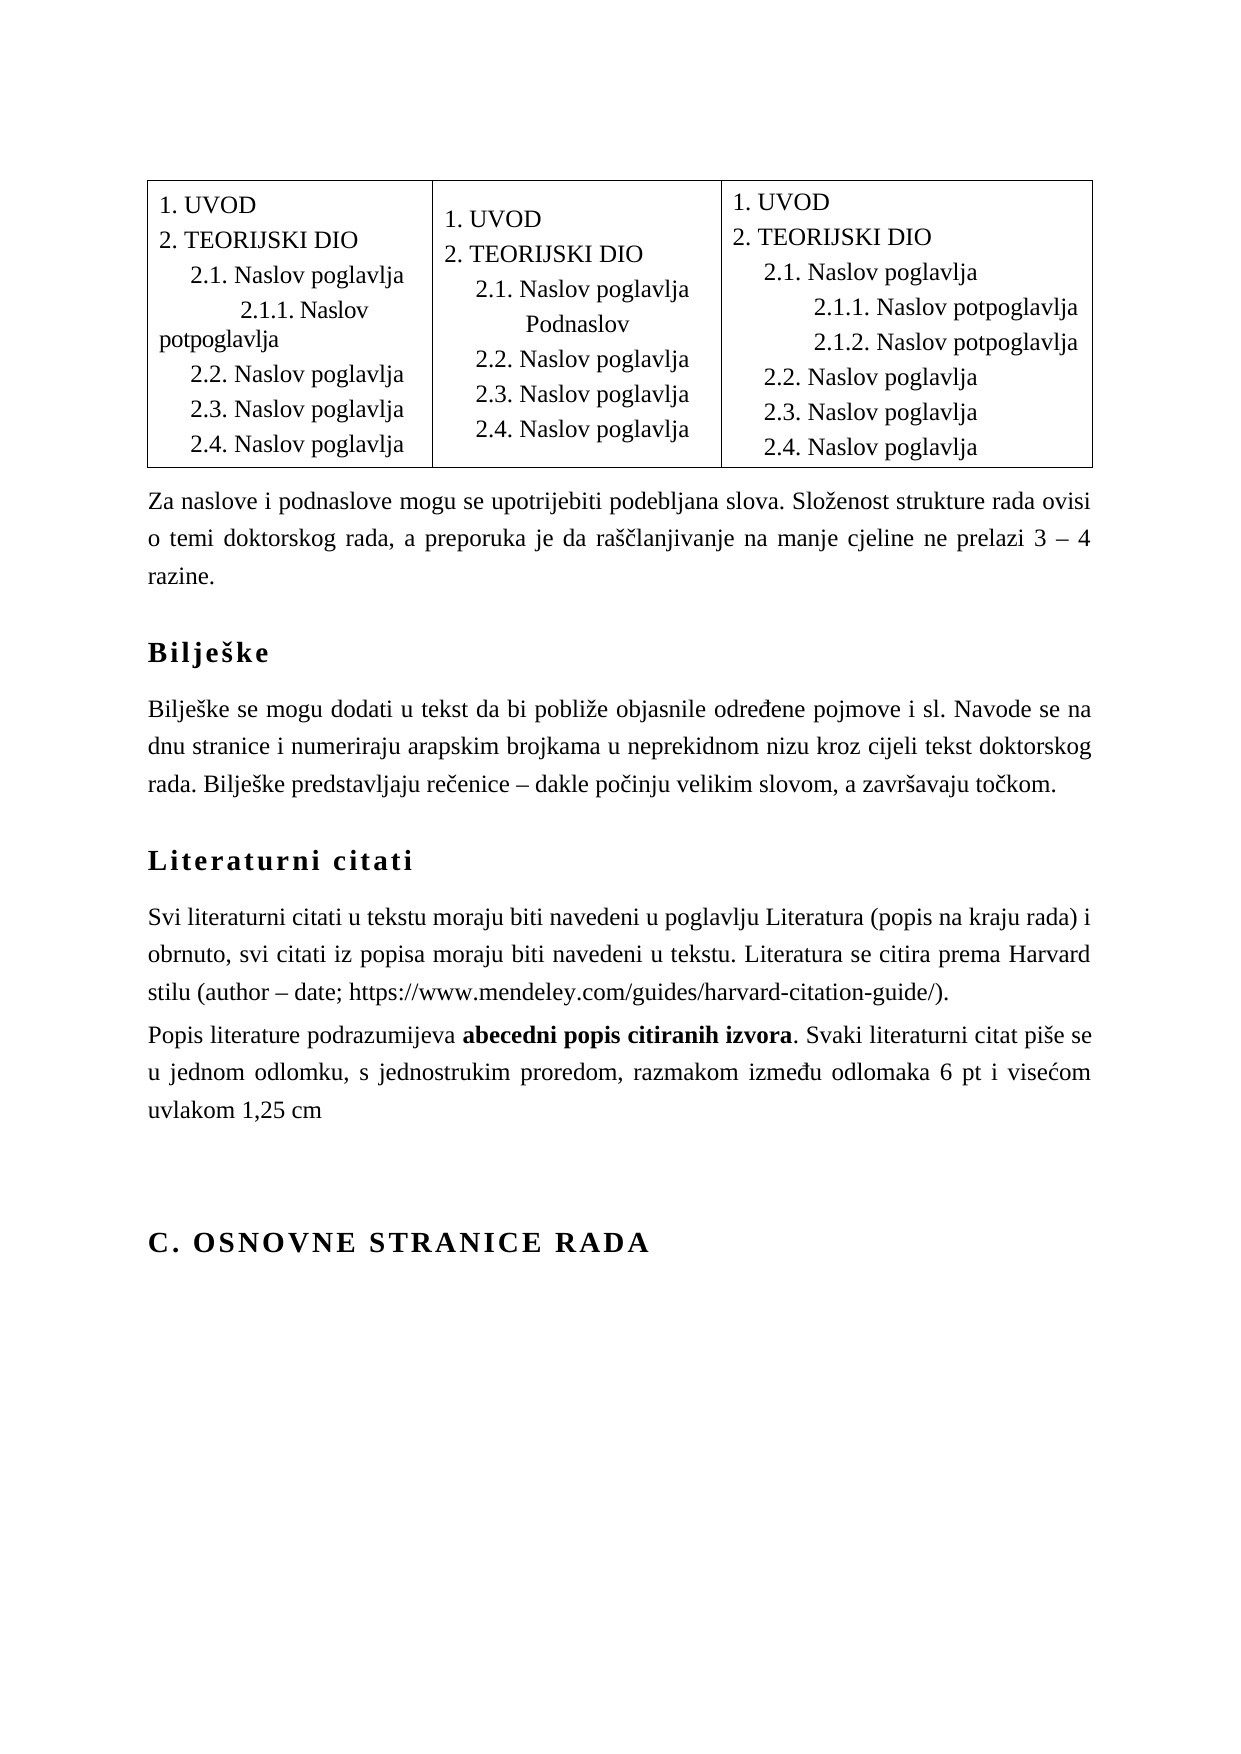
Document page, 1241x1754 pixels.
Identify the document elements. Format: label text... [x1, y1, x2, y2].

text Svi literaturni citati u tekstu moraju biti navedeni u poglavlju Literatura (popis na kraju rada) i obrnuto, svi citati iz popisa moraju biti navedeni u tekstu. Literatura se citira prema Harvard stilu (author – date; https://www.mendeley.com/guides/harvard-citation-guide/). [148, 902, 1092, 1005]
table_header 1. UVOD 2. TEORIJSKI DIO 2.1. Naslov poglavlja 2.1.1. Naslov potpoglavlja 2.1.2. Naslov potpoglavlja 2.2. Naslov poglavlja 2.3. Naslov poglavlja 2.4. Naslov poglavlja [722, 181, 1092, 467]
subtitle osnovne stranice rada [148, 1226, 1092, 1259]
table_header 1. UVOD 2. TEORIJSKI DIO 2.1. Naslov poglavlja Podnaslov 2.2. Naslov poglavlja 2.3. Naslov poglavlja 2.4. Naslov poglavlja [433, 181, 721, 467]
text Za naslove i podnaslove mogu se upotrijebiti podebljana slova. Složenost strukture rada ovisi o temi doktorskog rada, a preporuka je da raščlanjivanje na manje cjeline ne prelazi 3 – 4 razine. [148, 486, 1092, 589]
text Popis literature podrazumijeva abecedni popis citiranih izvora. Svaki literaturni citat piše se u jednom odlomku, s jednostrukim proredom, razmakom između odlomaka 6 pt i visećom uvlakom 1,25 cm [148, 1020, 1092, 1123]
subtitle Bilješke [148, 636, 1092, 669]
text Bilješke se mogu dodati u tekst da bi pobliže objasnile određene pojmove i sl. Navode se na dnu stranice i numeriraju arapskim brojkama u neprekidnom nizu kroz cijeli tekst doktorskog rada. Bilješke predstavljaju rečenice – dakle počinju velikim slovom, a završavaju točkom. [148, 694, 1092, 797]
table_header 1. UVOD 2. TEORIJSKI DIO 2.1. Naslov poglavlja 2.1.1. Naslov potpoglavlja 2.2. Naslov poglavlja 2.3. Naslov poglavlja 2.4. Naslov poglavlja [148, 181, 432, 467]
subtitle Literaturni citati [148, 843, 1092, 877]
